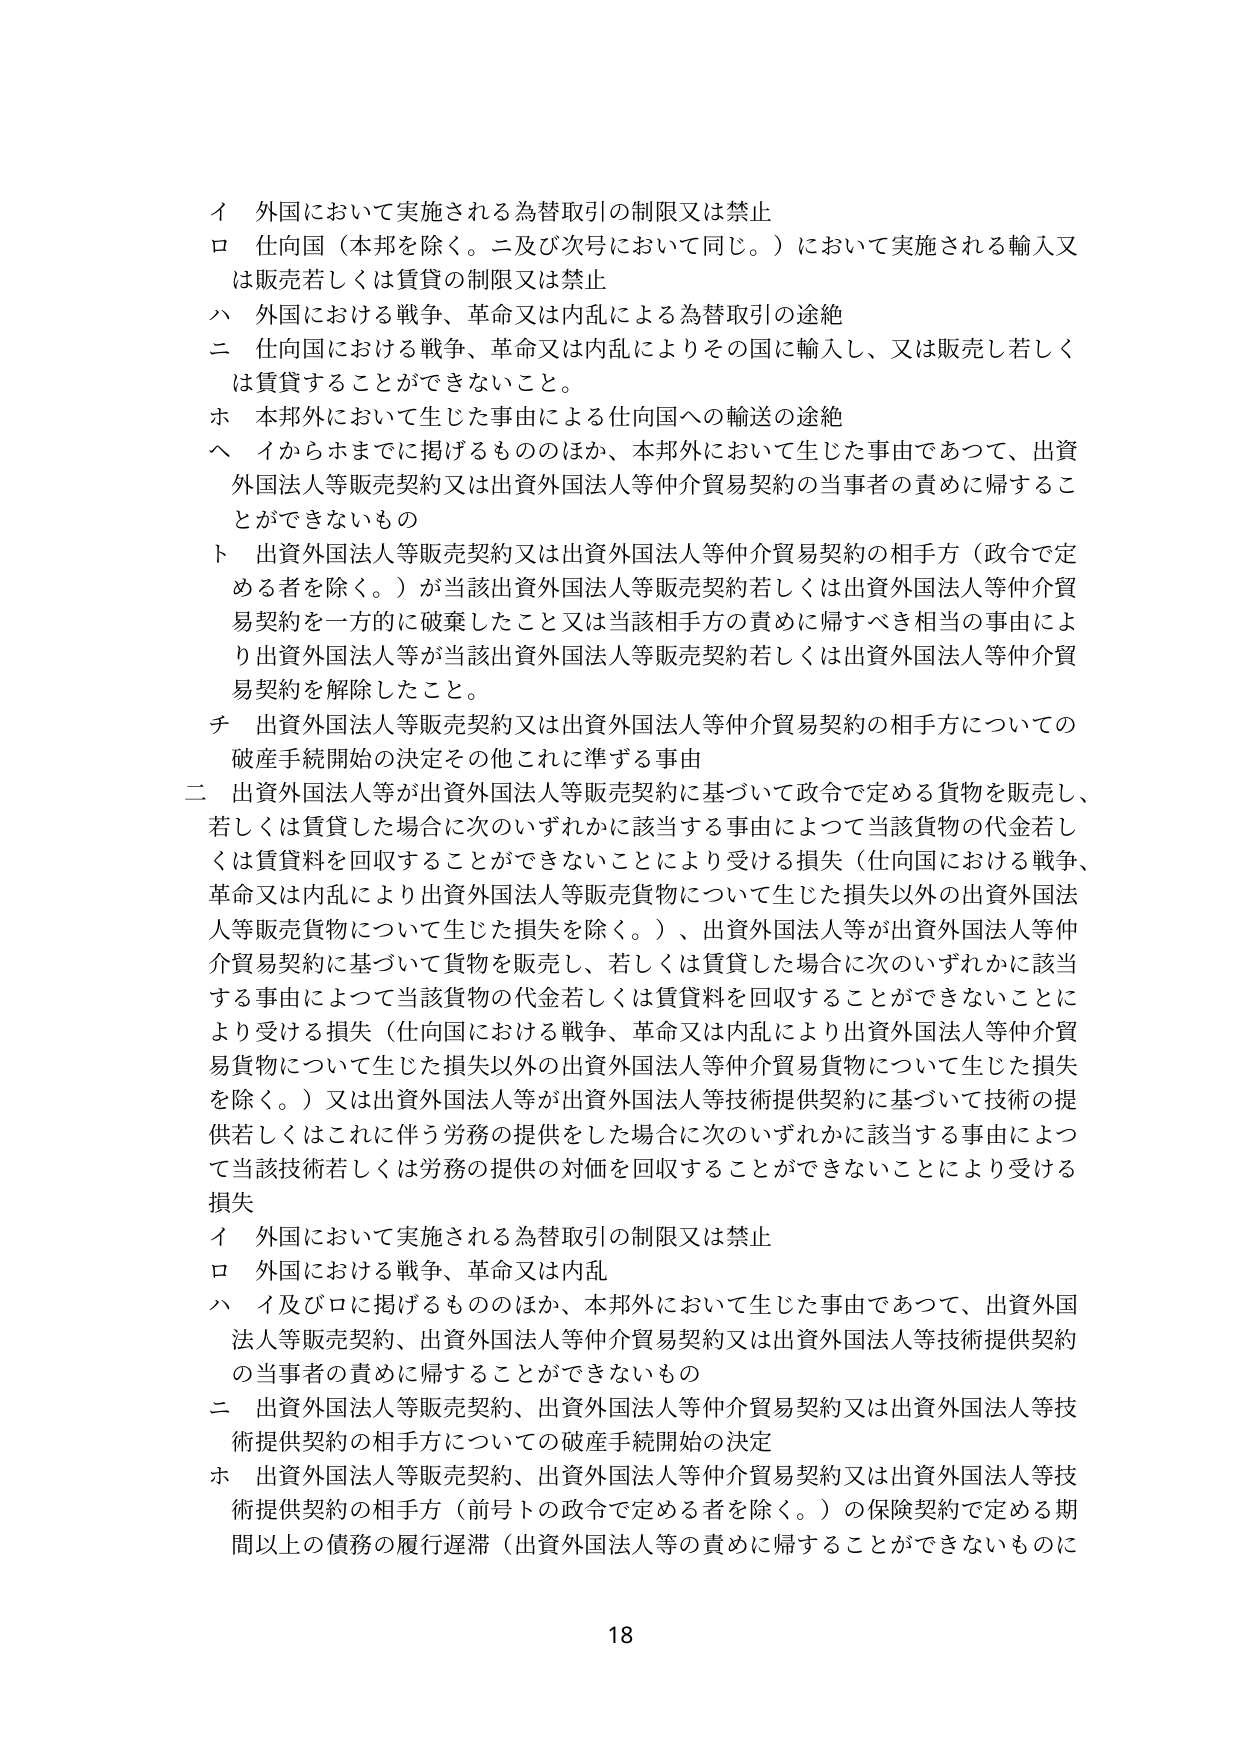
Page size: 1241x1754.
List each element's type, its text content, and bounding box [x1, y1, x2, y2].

text ホ 本邦外において生じた事由による仕向国への輸送の途絶 [207, 399, 1079, 433]
text ハ イ及びロに掲げるもののほか、本邦外において生じた事由であつて、出資外国法人等販売契約、出資外国法人等仲介貿易契約又は出資外国法人等技術提供契約の当事者の責めに帰することができないもの [207, 1287, 1079, 1389]
text イ 外国において実施される為替取引の制限又は禁止 [207, 194, 1079, 228]
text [207, 1458, 1079, 1560]
text チ 出資外国法人等販売契約又は出資外国法人等仲介貿易契約の相手方についての破産手続開始の決定その他これに準ずる事由 [207, 706, 1079, 774]
text ヘ イからホまでに掲げるもののほか、本邦外において生じた事由であつて、出資外国法人等販売契約又は出資外国法人等仲介貿易契約の当事者の責めに帰することができないもの [207, 433, 1079, 535]
text ロ 外国における戦争、革命又は内乱 [207, 1253, 1079, 1287]
text ハ 外国における戦争、革命又は内乱による為替取引の途絶 [207, 296, 1079, 330]
text ニ 仕向国における戦争、革命又は内乱によりその国に輸入し、又は販売し若しくは賃貸することができないこと。 [207, 330, 1079, 399]
text イ 外国において実施される為替取引の制限又は禁止 [207, 1219, 1079, 1253]
text 二 出資外国法人等が出資外国法人等販売契約に基づいて政令で定める貨物を販売し、若しくは賃貸した場合に次のいずれかに該当する事由によつて当該貨物の代金若しくは賃貸料を回収することができないことにより受ける損失（仕向国における戦争、革命又は内乱により出資外国法人等販売貨物について生じた損失以外の出資外国法人等販売貨物について生じた損失を除く。）、出資外国法人等が出資外国法人等仲介貿易契約に基づいて貨物を販売し、若しくは賃貸した場合に次のいずれかに該当する事由によつて当該貨物の代金若しくは賃貸料を回収することができないことにより受ける損失（仕向国における戦争、革命又は内乱により出資外国法人等仲介貿易貨物について生じた損失以外の出資外国法人等仲介貿易貨物について生じた損失を除く。）又は出資外国法人等が出資外国法人等技術提供契約に基づいて技術の提供若しくはこれに伴う労務の提供をした場合に次のいずれかに該当する事由によつて当該技術若しくは労務の提供の対価を回収することができないことにより受ける損失 [184, 774, 1079, 1219]
text ト 出資外国法人等販売契約又は出資外国法人等仲介貿易契約の相手方（政令で定める者を除く。）が当該出資外国法人等販売契約若しくは出資外国法人等仲介貿易契約を一方的に破棄したこと又は当該相手方の責めに帰すべき相当の事由により出資外国法人等が当該出資外国法人等販売契約若しくは出資外国法人等仲介貿易契約を解除したこと。 [207, 535, 1079, 706]
text ニ 出資外国法人等販売契約、出資外国法人等仲介貿易契約又は出資外国法人等技術提供契約の相手方についての破産手続開始の決定 [207, 1389, 1079, 1458]
text ロ 仕向国（本邦を除く。ニ及び次号において同じ。）において実施される輸入又は販売若しくは賃貸の制限又は禁止 [207, 228, 1079, 296]
